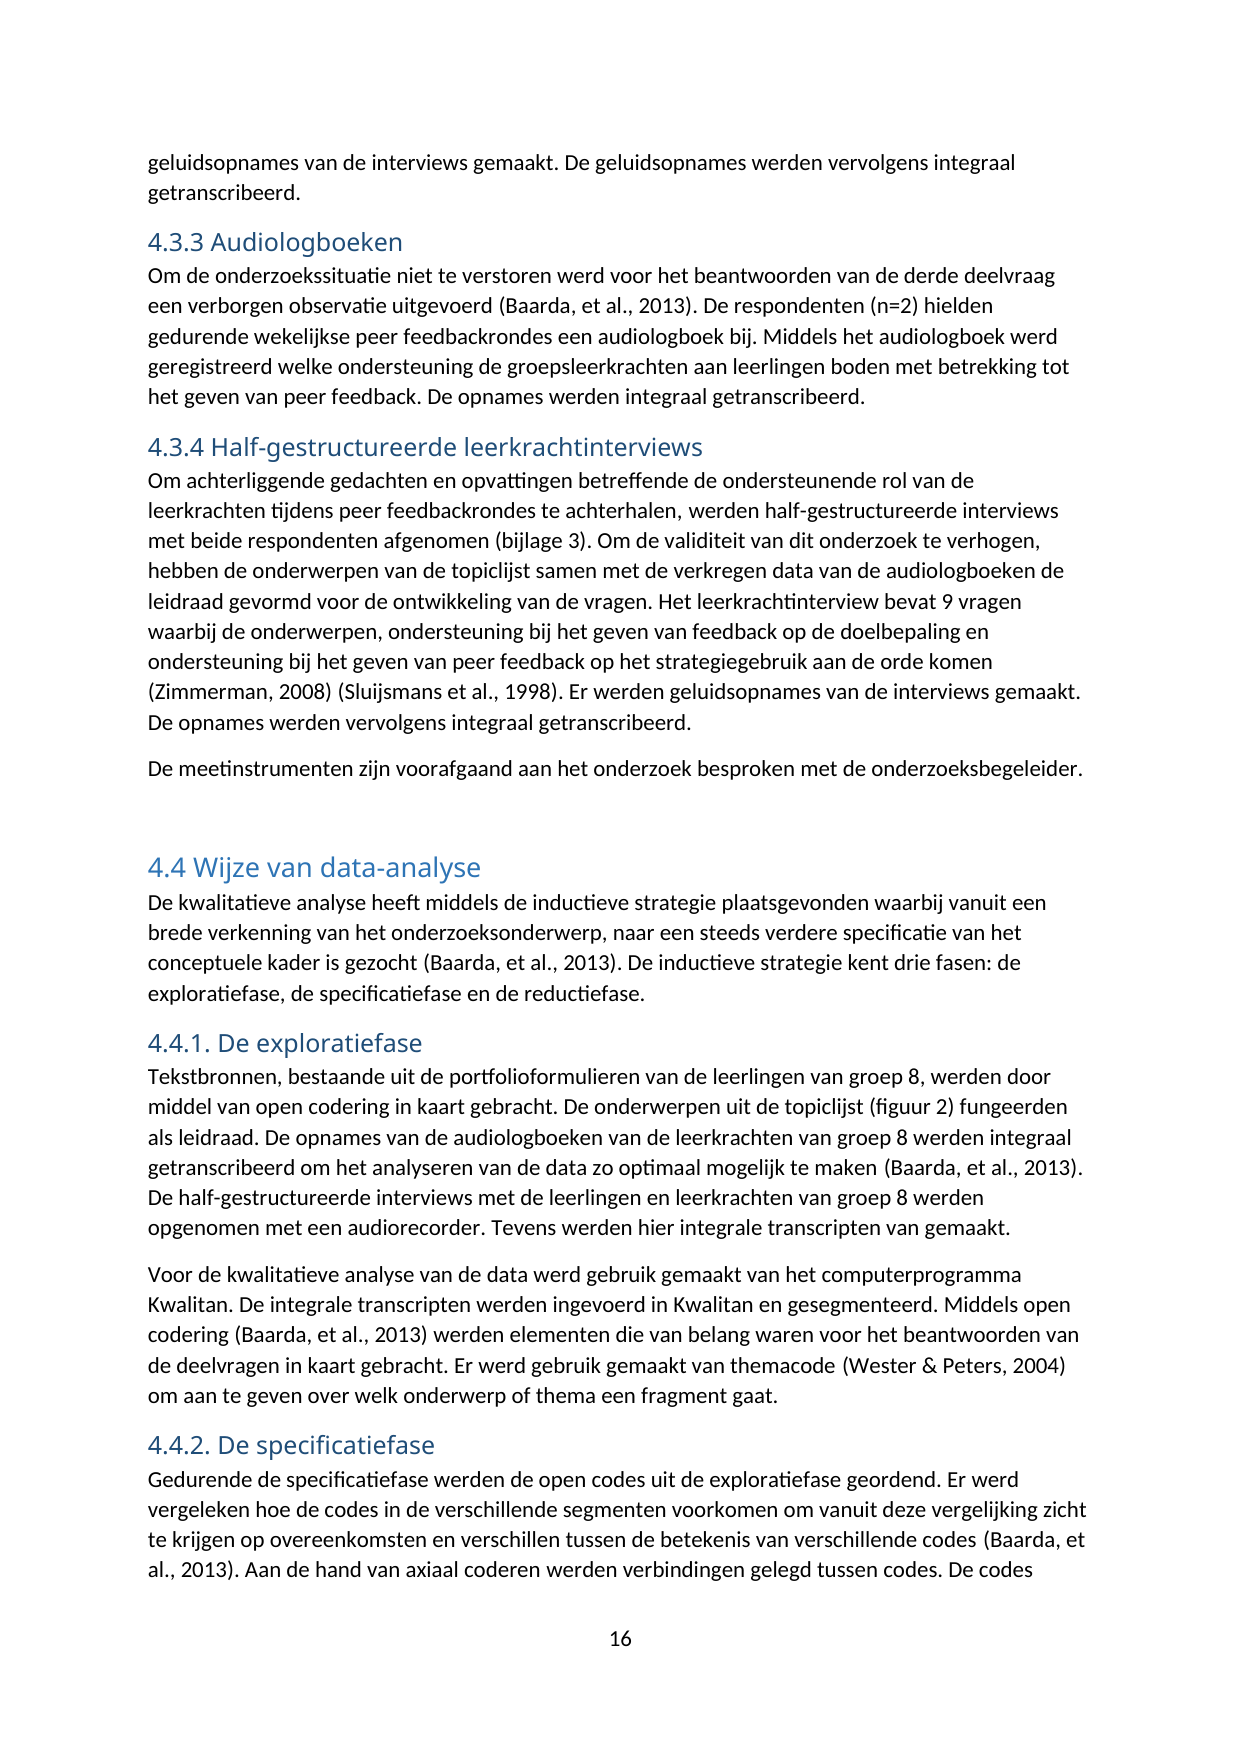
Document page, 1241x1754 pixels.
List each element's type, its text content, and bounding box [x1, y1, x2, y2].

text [148, 148, 1093, 206]
text Om de onderzoekssituatie niet te verstoren werd voor het beantwoorden van de derde deelvraag een verborgen observatie uitgevoerd . De respondenten (n=2) hielden gedurende wekelijkse peer feedbackrondes een audiologboek bij. Middels het audiologboek werd geregistreerd welke ondersteuning de groepsleerkrachten aan leerlingen boden met betrekking tot het geven van peer feedback. De opnames werden integraal getranscribeerd. [148, 261, 1093, 410]
text De meetinstrumenten zijn voorafgaand aan het onderzoek besproken met de onderzoeksbegeleider. [148, 754, 1093, 782]
subtitle 4.4 Wijze van data-analyse [148, 848, 1093, 885]
text De kwalitatieve analyse heeft middels de inductieve strategie plaatsgevonden waarbij vanuit een brede verkenning van het onderzoeksonderwerp, naar een steeds verdere specificatie van het conceptuele kader is gezocht . De inductieve strategie kent drie fasen: de exploratiefase, de specificatiefase en de reductiefase. [148, 888, 1093, 1007]
text Tekstbronnen, bestaande uit de portfolioformulieren van de leerlingen van groep 8, werden door middel van open codering in kaart gebracht. De onderwerpen uit de topiclijst (figuur 2) fungeerden als leidraad. De opnames van de audiologboeken van de leerkrachten van groep 8 werden integraal getranscribeerd om het analyseren van de data zo optimaal mogelijk te maken . De half-gestructureerde interviews met de leerlingen en leerkrachten van groep 8 werden opgenomen met een audiorecorder. Tevens werden hier integrale transcripten van gemaakt. [148, 1062, 1093, 1241]
text Voor de kwalitatieve analyse van de data werd gebruik gemaakt van het computerprogramma Kwalitan. De integrale transcripten werden ingevoerd in Kwalitan en gesegmenteerd. Middels open codering werden elementen die van belang waren voor het beantwoorden van de deelvragen in kaart gebracht. Er werd gebruik gemaakt van themacode om aan te geven over welk onderwerp of thema een fragment gaat. [148, 1260, 1093, 1409]
text Om achterliggende gedachten en opvattingen betreffende de ondersteunende rol van de leerkrachten tijdens peer feedbackrondes te achterhalen, werden half-gestructureerde interviews met beide respondenten afgenomen (bijlage 3). Om de validiteit van dit onderzoek te verhogen, hebben de onderwerpen van de topiclijst samen met de verkregen data van de audiologboeken de leidraad gevormd voor de ontwikkeling van de vragen. Het leerkrachtinterview bevat 9 vragen waarbij de onderwerpen, ondersteuning bij het geven van feedback op de doelbepaling en ondersteuning bij het geven van peer feedback op het strategiegebruik aan de orde komen (Sluijsmans et al., 1998). Er werden geluidsopnames van de interviews gemaakt. De opnames werden vervolgens integraal getranscribeerd. [148, 466, 1093, 736]
subtitle 4.4.1. De exploratiefase [148, 1026, 1093, 1059]
subtitle 4.3.3 Audiologboeken [148, 225, 1093, 259]
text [148, 1465, 1093, 1583]
subtitle 4.4.2. De specificatiefase [148, 1428, 1093, 1462]
subtitle 4.3.4 Half-gestructureerde leerkrachtinterviews [148, 429, 1093, 463]
